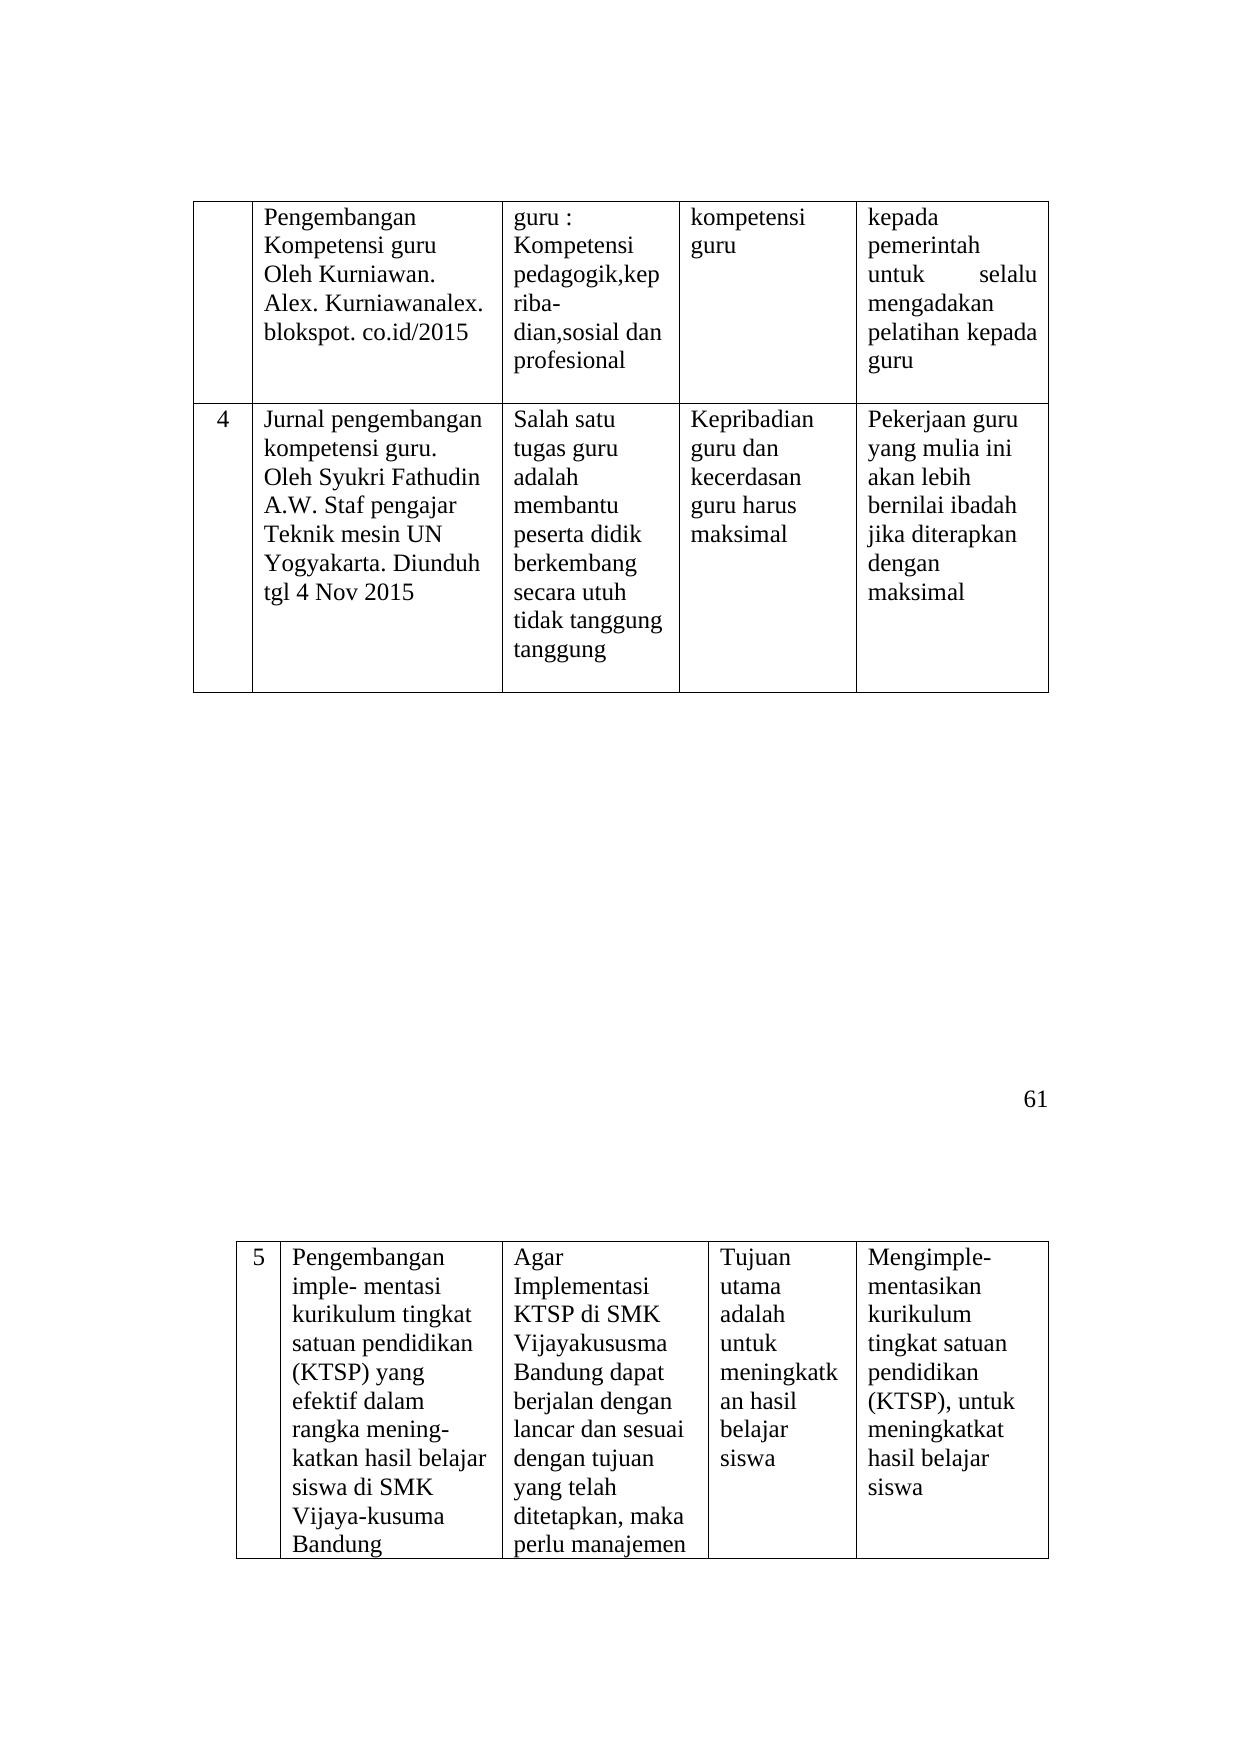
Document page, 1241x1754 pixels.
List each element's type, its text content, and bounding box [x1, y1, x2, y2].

table_cell Salah satu tugas guru adalah membantu peserta didik berkembang secara utuh tidak tanggung tanggung [503, 404, 679, 692]
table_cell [253, 202, 502, 403]
text 61 [236, 1084, 1048, 1113]
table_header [503, 1242, 708, 1558]
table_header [709, 1242, 856, 1558]
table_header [281, 1242, 502, 1558]
table_cell 4 [194, 404, 252, 692]
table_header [857, 1242, 1048, 1558]
table_cell Jurnal pengembangan kompetensi guru. Oleh Syukri Fathudin A.W. Staf pengajar Teknik mesin UN Yogyakarta. Diunduh tgl 4 Nov 2015 [253, 404, 502, 692]
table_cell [680, 202, 856, 403]
table_cell Kepribadian guru dan kecerdasan guru harus maksimal [680, 404, 856, 692]
table_cell 3 [194, 202, 252, 403]
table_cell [503, 202, 679, 403]
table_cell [857, 202, 1048, 403]
table_header 5 [237, 1242, 280, 1558]
table_cell Pekerjaan guru yang mulia ini akan lebih bernilai ibadah jika diterapkan dengan maksimal [857, 404, 1048, 692]
